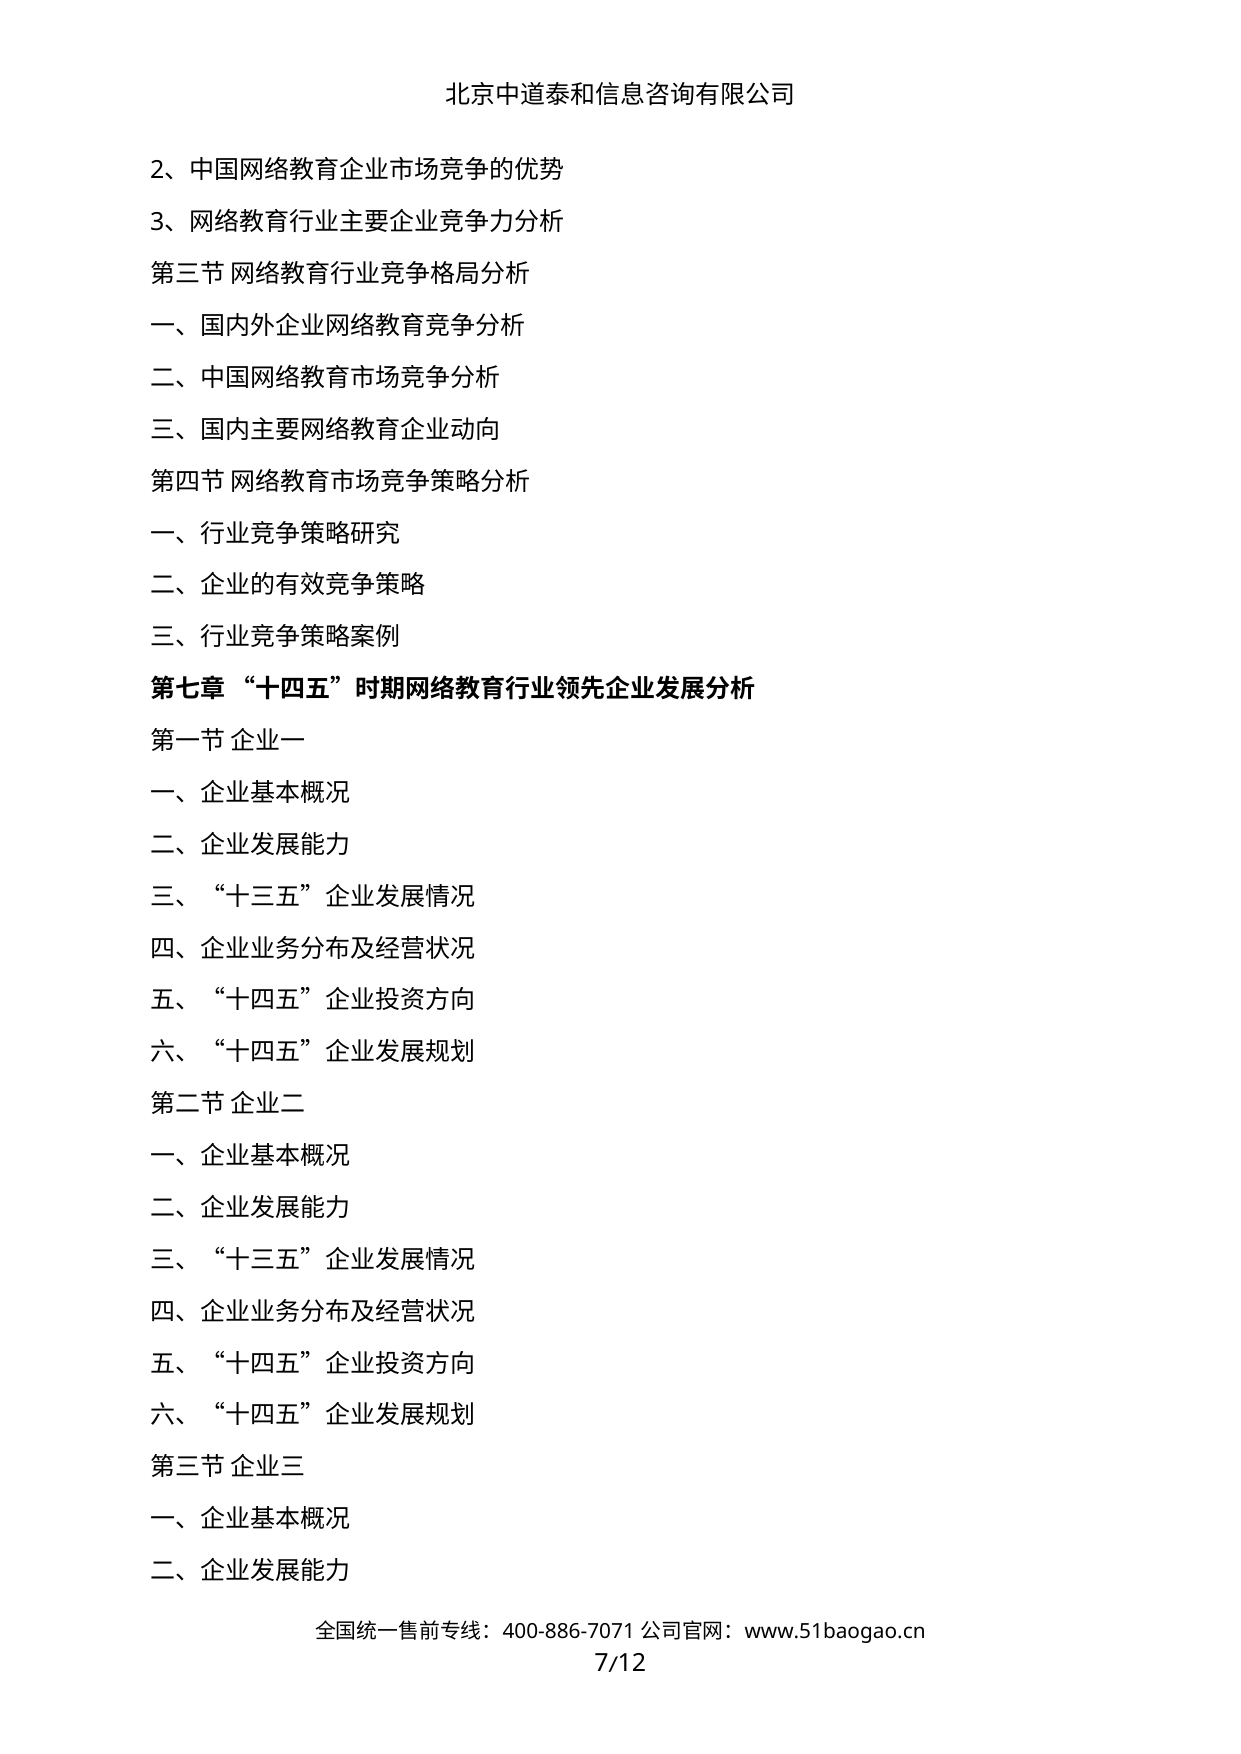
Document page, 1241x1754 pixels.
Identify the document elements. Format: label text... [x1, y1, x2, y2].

text 一、行业竞争策略研究 [150, 513, 1090, 549]
text 2、中国网络教育企业市场竞争的优势 [150, 150, 1090, 186]
text 三、行业竞争策略案例 [150, 617, 1090, 653]
text 二、中国网络教育市场竞争分析 [150, 357, 1090, 394]
text 第二节 企业二 [150, 1084, 1090, 1120]
text 第四节 网络教育市场竞争策略分析 [150, 461, 1090, 497]
text 四、企业业务分布及经营状况 [150, 928, 1090, 964]
text 第三节 网络教育行业竞争格局分析 [150, 254, 1090, 290]
text 一、企业基本概况 [150, 1136, 1090, 1172]
text 第七章 “十四五”时期网络教育行业领先企业发展分析 [150, 669, 1090, 705]
text 三、“十三五”企业发展情况 [150, 876, 1090, 912]
text 四、企业业务分布及经营状况 [150, 1291, 1090, 1327]
text 二、企业的有效竞争策略 [150, 565, 1090, 601]
text 第三节 企业三 [150, 1447, 1090, 1483]
text 一、企业基本概况 [150, 1499, 1090, 1535]
text 第一节 企业一 [150, 721, 1090, 757]
text 一、国内外企业网络教育竞争分析 [150, 306, 1090, 342]
text 3、网络教育行业主要企业竞争力分析 [150, 202, 1090, 238]
text 三、“十三五”企业发展情况 [150, 1239, 1090, 1276]
text 五、“十四五”企业投资方向 [150, 980, 1090, 1016]
text 六、“十四五”企业发展规划 [150, 1032, 1090, 1068]
text 五、“十四五”企业投资方向 [150, 1343, 1090, 1379]
text 二、企业发展能力 [150, 824, 1090, 861]
text 二、企业发展能力 [150, 1551, 1090, 1587]
text 一、企业基本概况 [150, 772, 1090, 809]
text 六、“十四五”企业发展规划 [150, 1395, 1090, 1431]
text 三、国内主要网络教育企业动向 [150, 409, 1090, 446]
text 二、企业发展能力 [150, 1187, 1090, 1224]
